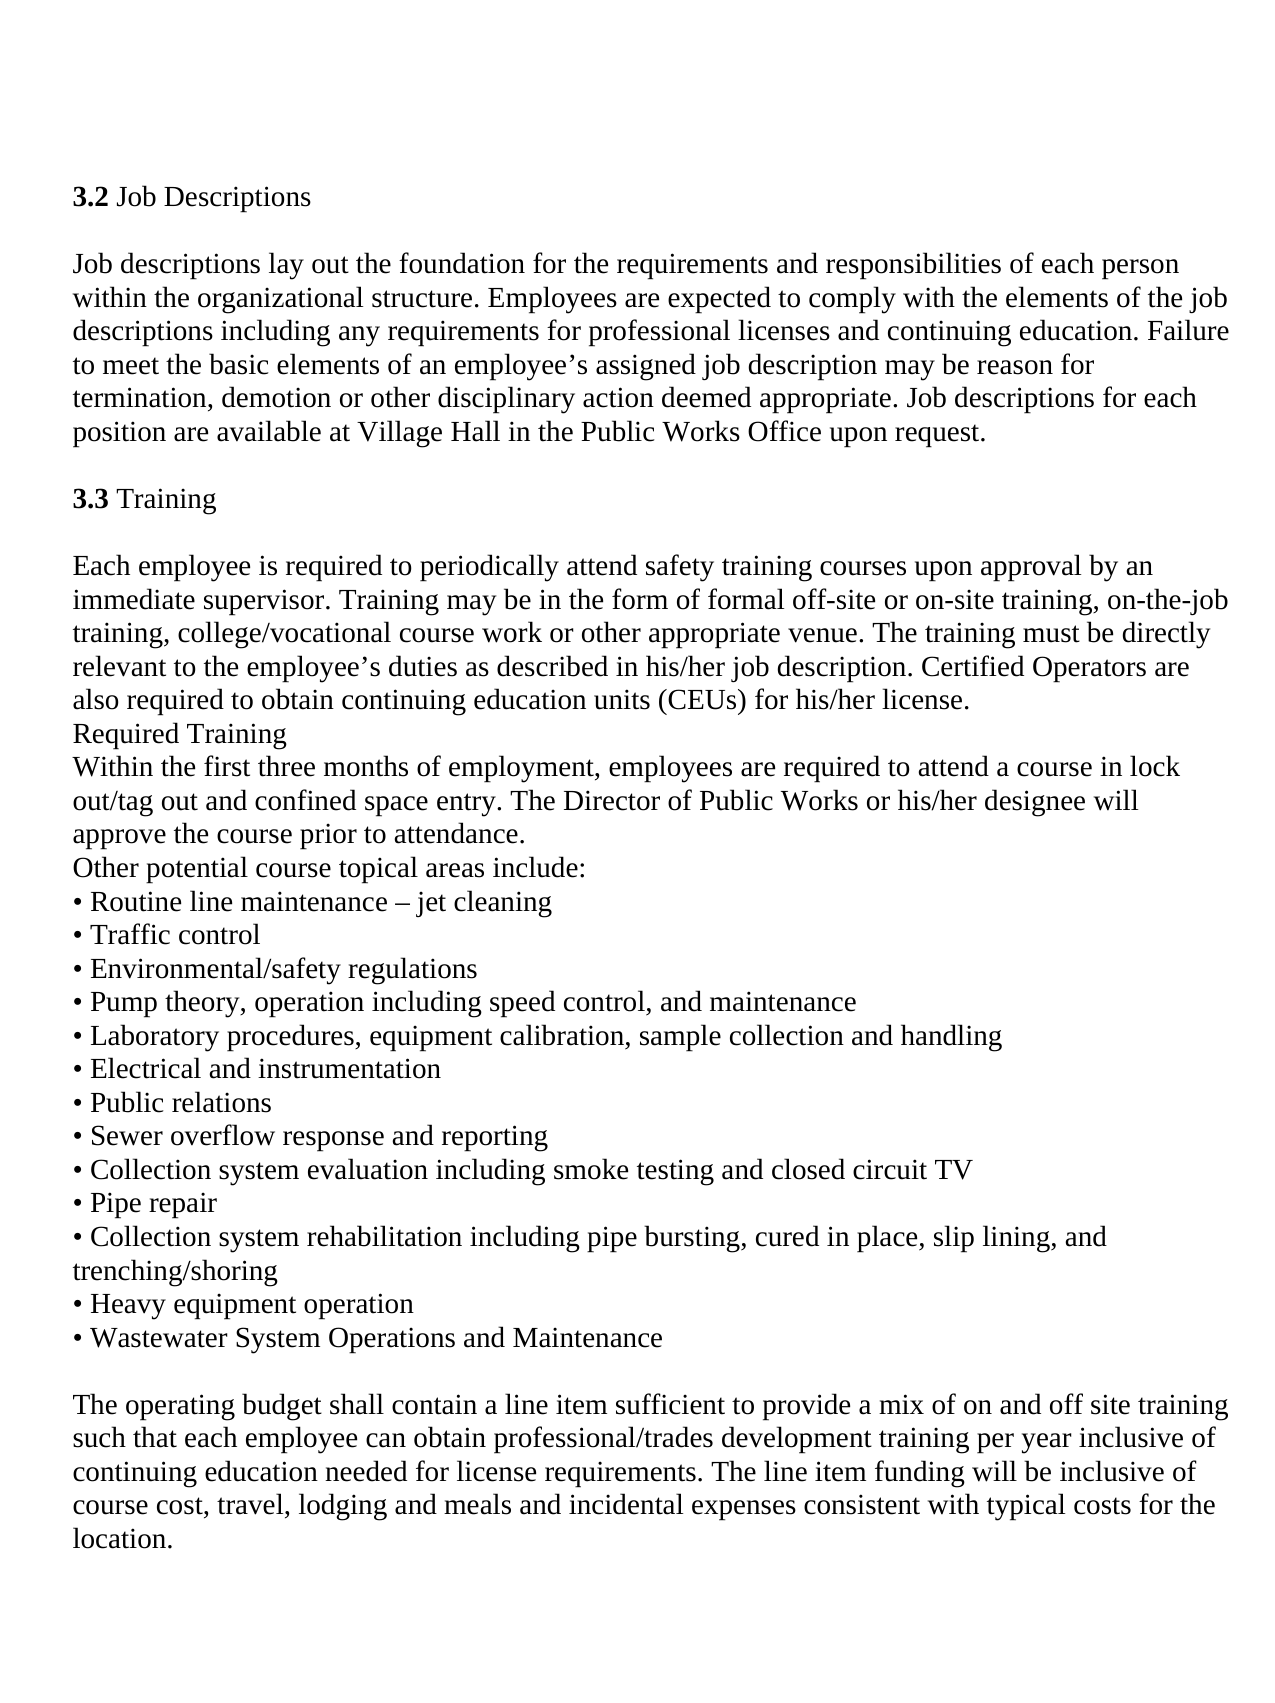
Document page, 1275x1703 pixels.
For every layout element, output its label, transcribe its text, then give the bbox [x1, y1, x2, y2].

text Required Training [72, 716, 1239, 749]
text The operating budget shall contain a line item sufficient to provide a mix of on and off site training such that each employee can obtain professional/trades development training per year inclusive of continuing education needed for license requirements. The line item funding will be inclusive of course cost, travel, lodging and meals and incidental expenses consistent with typical costs for the location. [72, 1387, 1239, 1554]
text • Routine line maintenance – jet cleaning [72, 884, 1239, 917]
text 3.3 Training [72, 481, 1239, 515]
text • Collection system evaluation including smoke testing and closed circuit TV [72, 1152, 1239, 1186]
text • Collection system rehabilitation including pipe bursting, cured in place, slip lining, and trenching/shoring [72, 1219, 1239, 1286]
text Job descriptions lay out the foundation for the requirements and responsibilities of each person within the organizational structure. Employees are expected to comply with the elements of the job descriptions including any requirements for professional licenses and continuing education. Failure to meet the basic elements of an employee’s assigned job description may be reason for termination, demotion or other disciplinary action deemed appropriate. Job descriptions for each position are available at Village Hall in the Public Works Office upon request. [72, 246, 1239, 448]
text • Heavy equipment operation [72, 1286, 1239, 1320]
text • Sewer overflow response and reporting [72, 1118, 1239, 1152]
text Other potential course topical areas include: [72, 850, 1239, 884]
text • Traffic control [72, 917, 1239, 951]
text • Pipe repair [72, 1186, 1239, 1219]
text • Environmental/safety regulations [72, 951, 1239, 984]
text • Electrical and instrumentation [72, 1051, 1239, 1085]
text • Pump theory, operation including speed control, and maintenance [72, 984, 1239, 1018]
text • Public relations [72, 1085, 1239, 1118]
text Each employee is required to periodically attend safety training courses upon approval by an immediate supervisor. Training may be in the form of formal off-site or on-site training, on-the-job training, college/vocational course work or other appropriate venue. The training must be directly relevant to the employee’s duties as described in his/her job description. Certified Operators are also required to obtain continuing education units (CEUs) for his/her license. [72, 548, 1239, 716]
text • Laboratory procedures, equipment calibration, sample collection and handling [72, 1018, 1239, 1051]
text Within the first three months of employment, employees are required to attend a course in lock out/tag out and confined space entry. The Director of Public Works or his/her designee will approve the course prior to attendance. [72, 749, 1239, 850]
text 3.2 Job Descriptions [72, 179, 1239, 213]
text • Wastewater System Operations and Maintenance [72, 1320, 1239, 1353]
